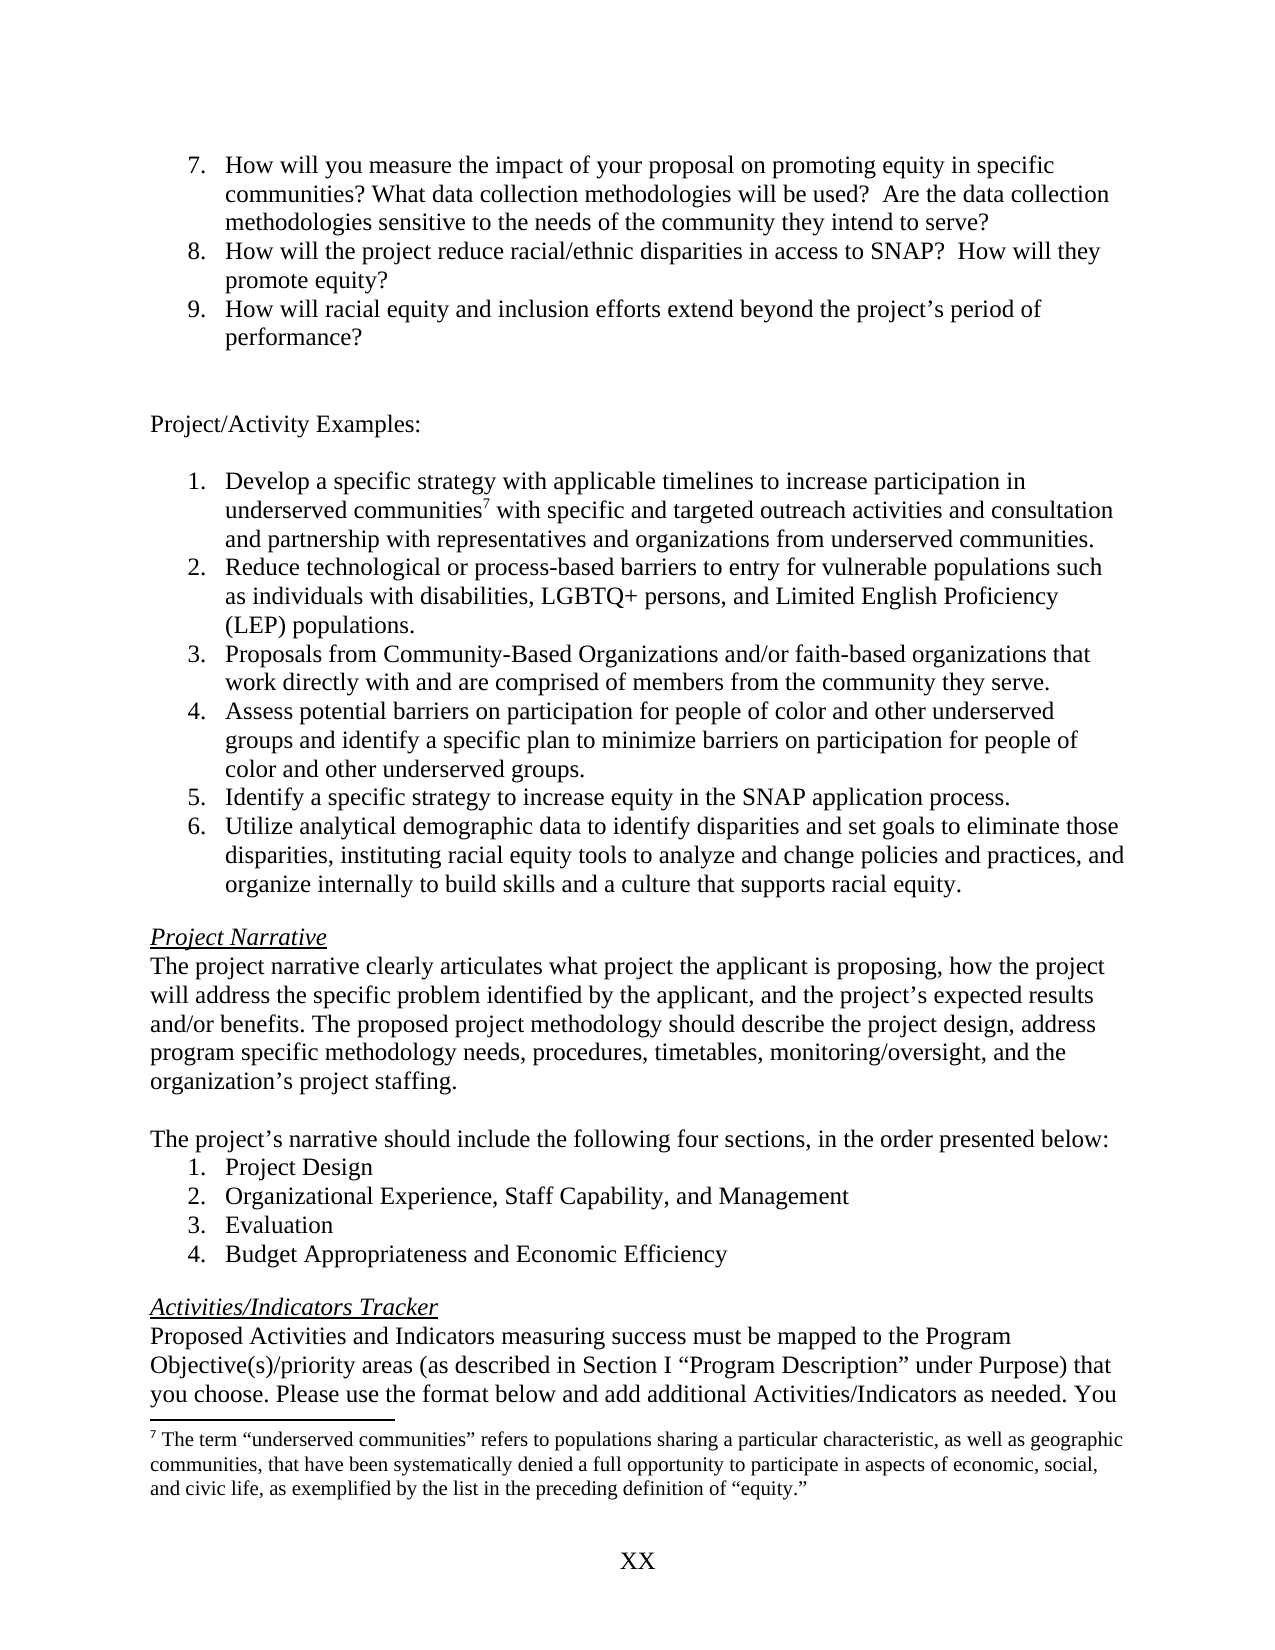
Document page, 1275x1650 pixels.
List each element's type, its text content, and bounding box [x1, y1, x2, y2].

list Utilize analytical demographic data to identify disparities and set goals to eliminate those disparities, instituting racial equity tools to analyze and change policies and practices, and organize internally to build skills and a culture that supports racial equity. [187, 811, 1125, 897]
list Proposals from Community-Based Organizations and/or faith-based organizations that work directly with and are comprised of members from the community they serve. [187, 639, 1125, 696]
list Assess potential barriers on participation for people of color and other underserved groups and identify a specific plan to minimize barriers on participation for people of color and other underserved groups. [187, 696, 1125, 782]
list Reduce technological or process-based barriers to entry for vulnerable populations such as individuals with disabilities, LGBTQ+ persons, and Limited English Proficiency (LEP) populations. [187, 552, 1125, 639]
list Evaluation [187, 1210, 1125, 1239]
text Project/Activity Examples: [150, 409, 1125, 437]
list How will racial equity and inclusion efforts extend beyond the project’s period of performance? [187, 294, 1125, 351]
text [150, 1321, 1125, 1407]
text The project narrative clearly articulates what project the applicant is proposing, how the project will address the specific problem identified by the applicant, and the project’s expected results and/or benefits. The proposed project methodology should describe the project design, address program specific methodology needs, procedures, timetables, monitoring/oversight, and the organization’s project staffing. [150, 951, 1125, 1095]
subtitle Activities/Indicators Tracker [150, 1292, 1125, 1321]
list Organizational Experience, Staff Capability, and Management [187, 1181, 1125, 1210]
subtitle Project Narrative [150, 922, 1125, 951]
list Budget Appropriateness and Economic Efficiency [187, 1239, 1125, 1267]
list Project Design [187, 1152, 1125, 1181]
list How will you measure the impact of your proposal on promoting equity in specific communities? What data collection methodologies will be used? Are the data collection methodologies sensitive to the needs of the community they intend to serve? [187, 150, 1125, 236]
list How will the project reduce racial/ethnic disparities in access to SNAP? How will they promote equity? [187, 236, 1125, 294]
text The project’s narrative should include the following four sections, in the order presented below: [150, 1124, 1125, 1152]
list Identify a specific strategy to increase equity in the SNAP application process. [187, 782, 1125, 811]
list Develop a specific strategy with applicable timelines to increase participation in underserved communities with specific and targeted outreach activities and consultation and partnership with representatives and organizations from underserved communities. [187, 466, 1125, 552]
